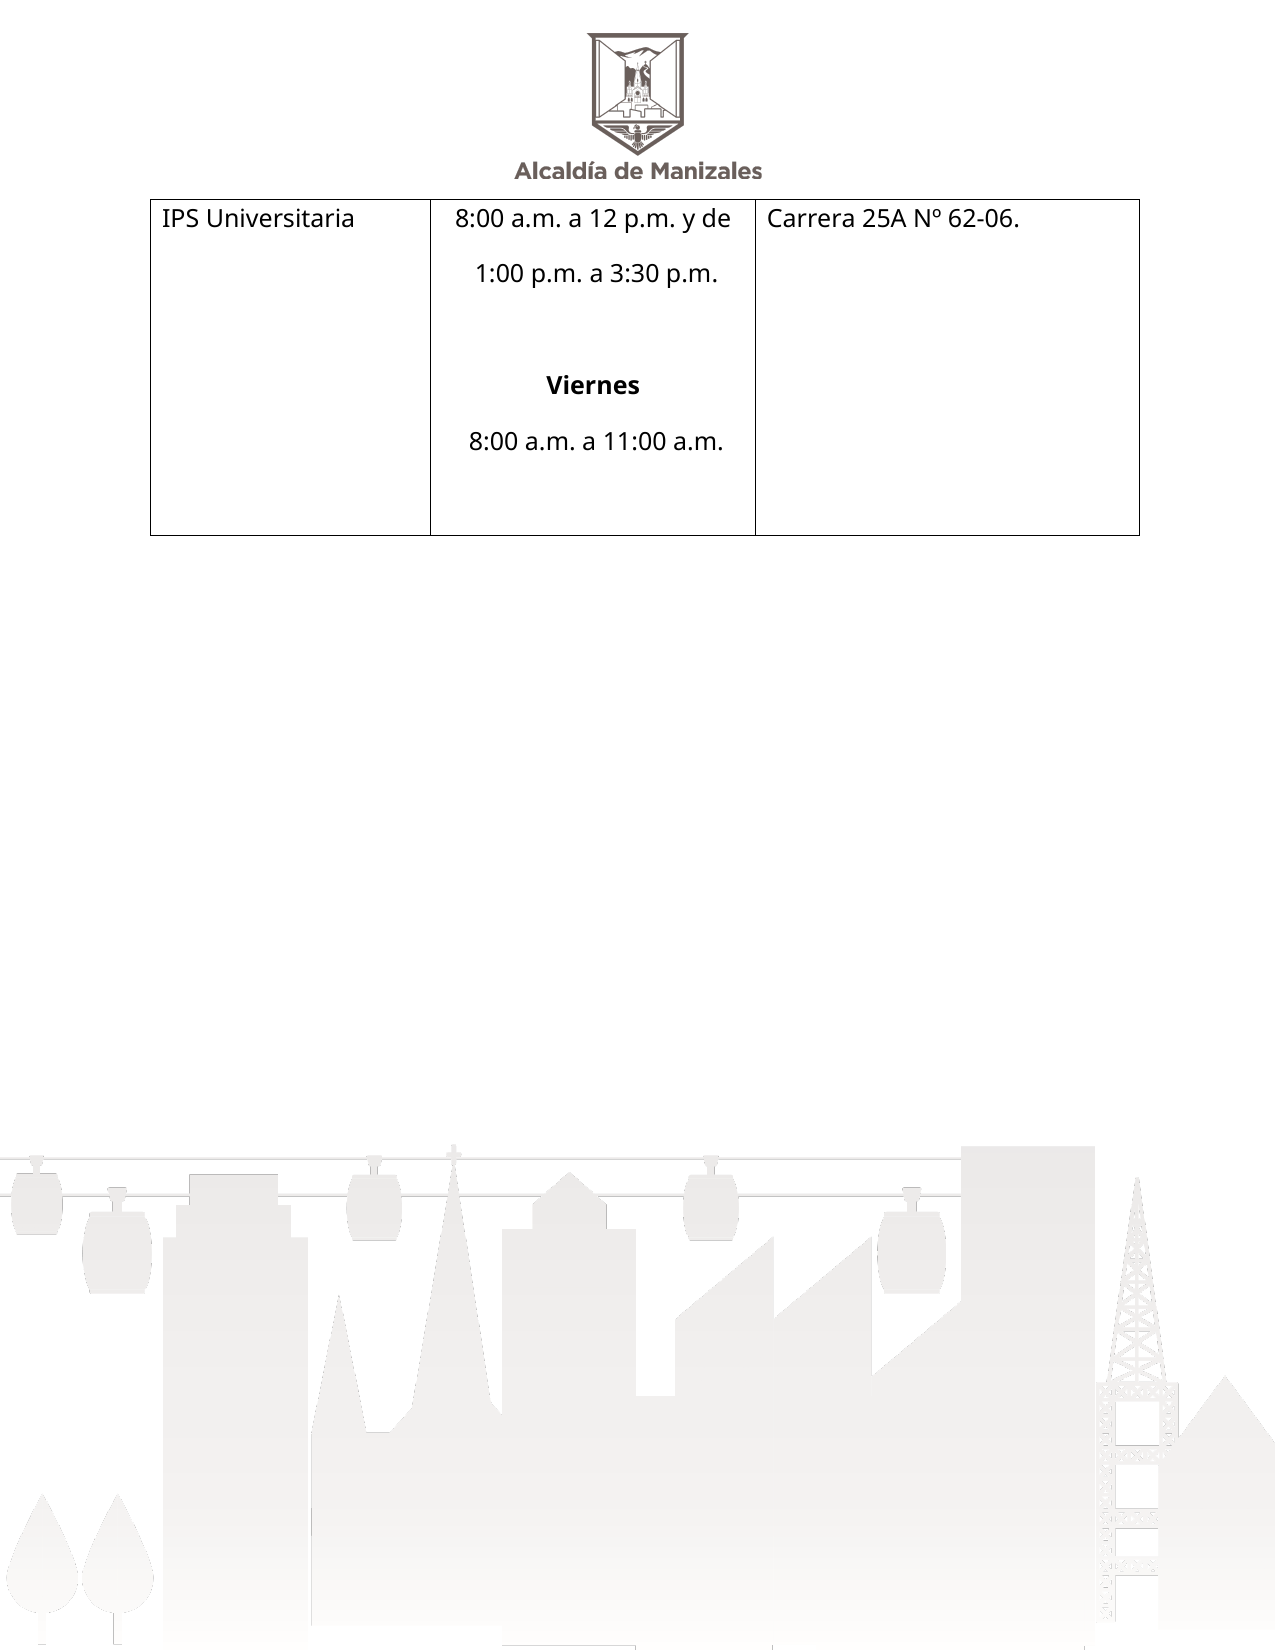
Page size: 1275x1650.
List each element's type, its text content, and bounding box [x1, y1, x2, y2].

picture [0, 1143, 1275, 1650]
picture [513, 32, 762, 179]
table_cell IPS Universitaria [151, 200, 430, 534]
table_cell Lunes a jueves 8:00 a.m. a 12 p.m. y de 1:00 p.m. a 3:30 p.m. Viernes 8:00 a.m. a 11:00 a.m. [431, 200, 755, 534]
table_cell Carrera 25A Nº 62-06. [756, 200, 1139, 534]
